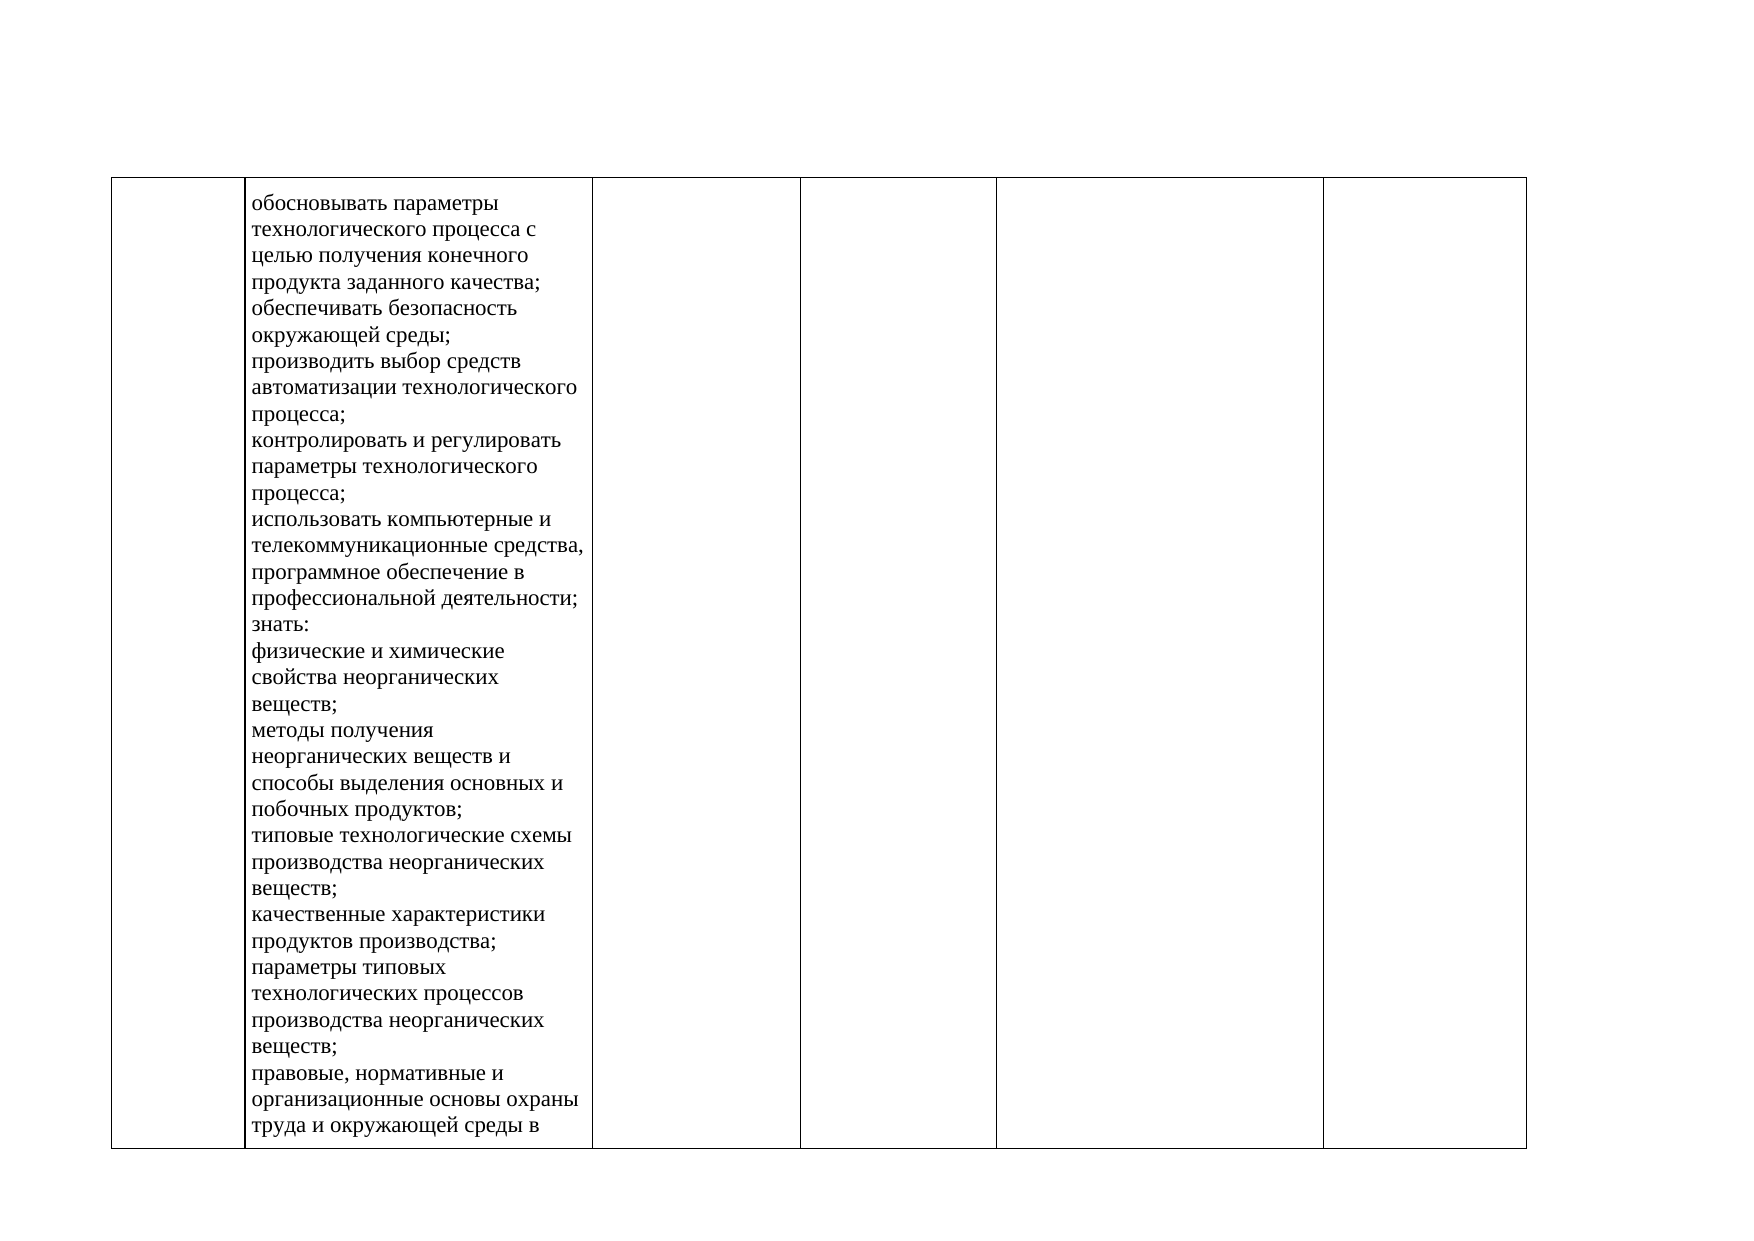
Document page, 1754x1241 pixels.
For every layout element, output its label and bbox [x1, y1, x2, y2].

table_cell [997, 178, 1323, 1148]
